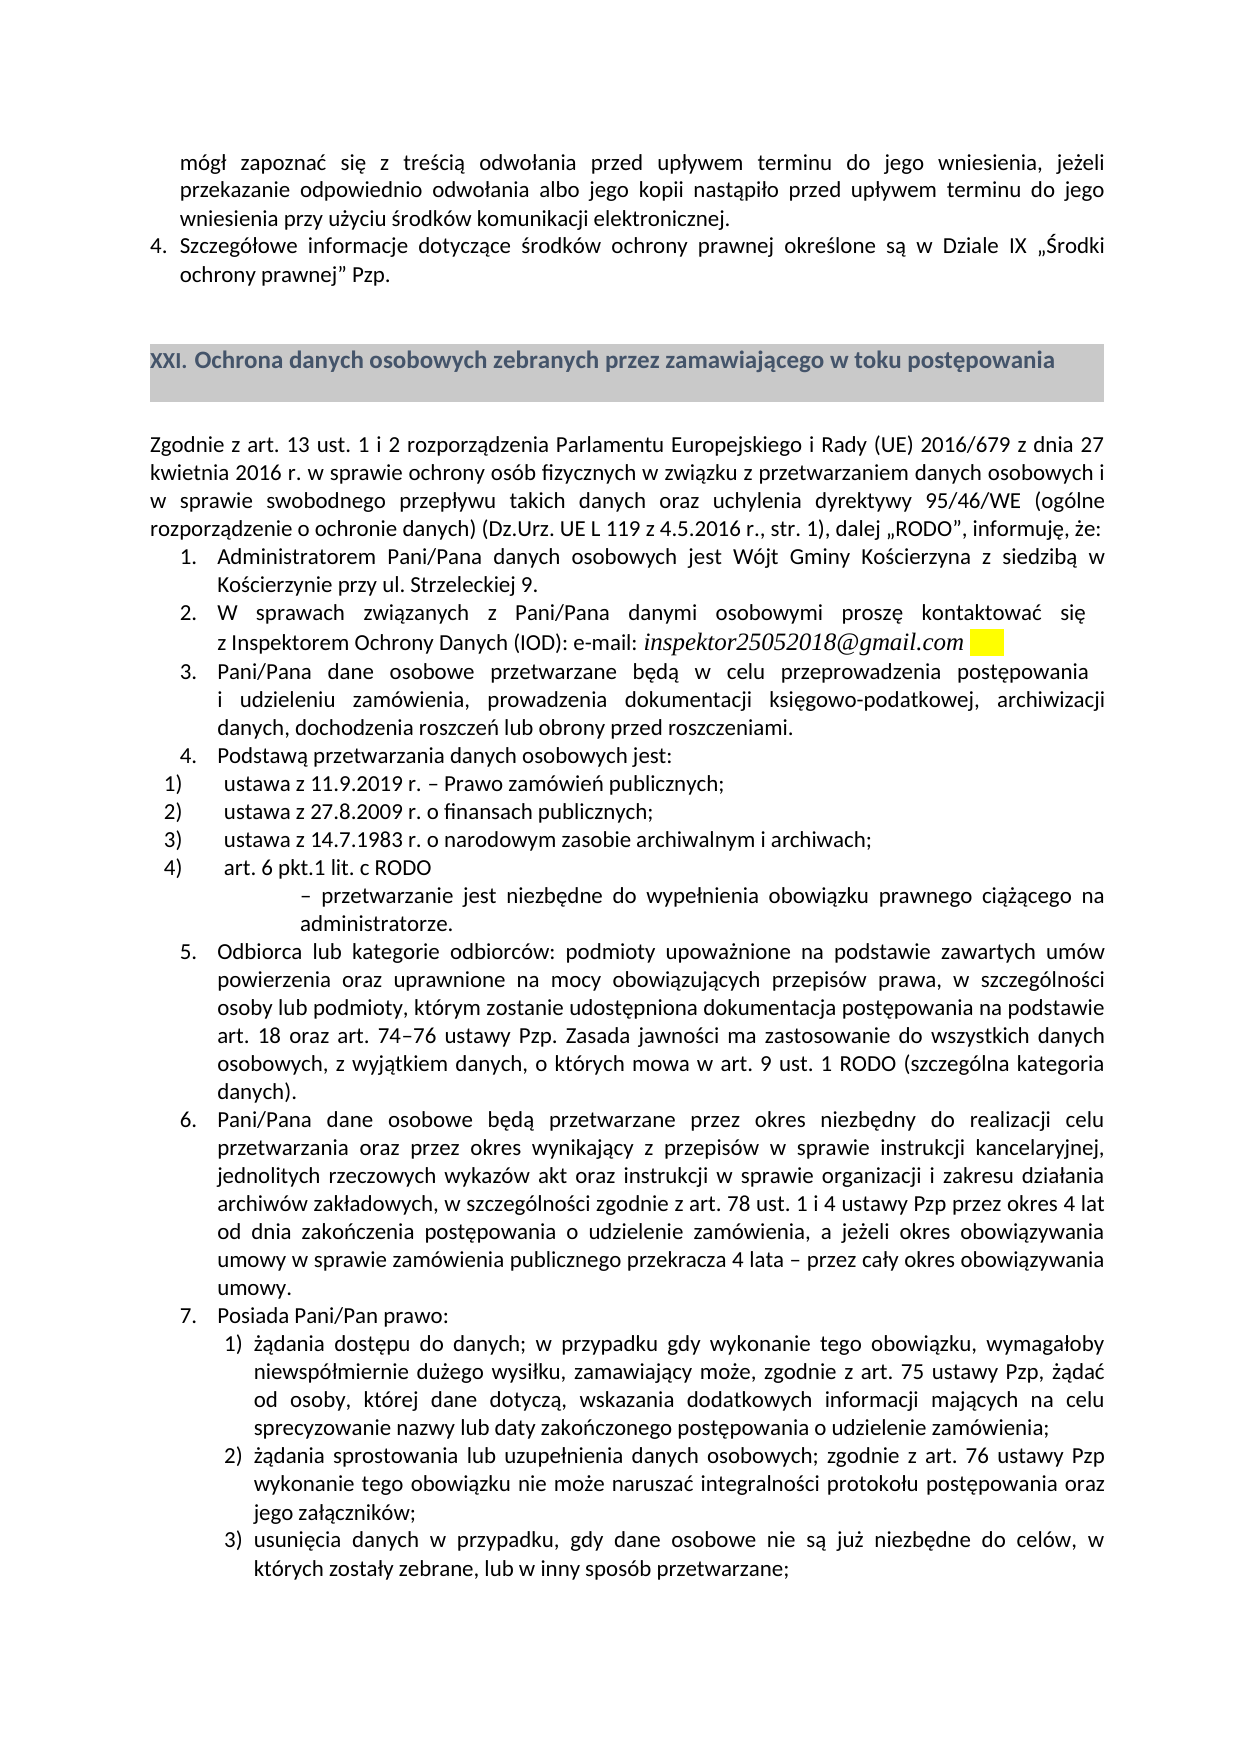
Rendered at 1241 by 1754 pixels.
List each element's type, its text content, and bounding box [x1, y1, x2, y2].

list Odbiorca lub kategorie odbiorców: podmioty upoważnione na podstawie zawartych umów powierzenia oraz uprawnione na mocy obowiązujących przepisów prawa, w szczególności osoby lub podmioty, którym zostanie udostępniona dokumentacja postępowania na podstawie art. 18 oraz art. 74–76 ustawy Pzp. Zasada jawności ma zastosowanie do wszystkich danych osobowych, z wyjątkiem danych, o których mowa w art. 9 ust. 1 RODO (szczególna kategoria danych). [179, 937, 1106, 1105]
text Zgodnie z art. 13 ust. 1 i 2 rozporządzenia Parlamentu Europejskiego i Rady (UE) 2016/679 z dnia 27 kwietnia 2016 r. w sprawie ochrony osób fizycznych w związku z przetwarzaniem danych osobowych i w sprawie swobodnego przepływu takich danych oraz uchylenia dyrektywy 95/46/WE (ogólne rozporządzenie o ochronie danych) (Dz.Urz. UE L 119 z 4.5.2016 r., str. 1), dalej „RODO”, informuję, że: [150, 430, 1106, 542]
list ustawa z 14.7.1983 r. o narodowym zasobie archiwalnym i archiwach; [150, 825, 1106, 853]
list art. 6 pkt.1 lit. c RODO [150, 853, 1106, 881]
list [150, 148, 1106, 232]
list Pani/Pana dane osobowe przetwarzane będą w celu przeprowadzenia postępowania i udzieleniu zamówienia, prowadzenia dokumentacji księgowo-podatkowej, archiwizacji danych, dochodzenia roszczeń lub obrony przed roszczeniami. [179, 657, 1106, 741]
list Pani/Pana dane osobowe będą przetwarzane przez okres niezbędny do realizacji celu przetwarzania oraz przez okres wynikający z przepisów w sprawie instrukcji kancelaryjnej, jednolitych rzeczowych wykazów akt oraz instrukcji w sprawie organizacji i zakresu działania archiwów zakładowych, w szczególności zgodnie z art. 78 ust. 1 i 4 ustawy Pzp przez okres 4 lat od dnia zakończenia postępowania o udzielenie zamówienia, a jeżeli okres obowiązywania umowy w sprawie zamówienia publicznego przekracza 4 lata – przez cały okres obowiązywania umowy. [179, 1105, 1106, 1301]
list ustawa z 11.9.2019 r. – Prawo zamówień publicznych; [150, 769, 1106, 797]
list usunięcia danych w przypadku, gdy dane osobowe nie są już niezbędne do celów, w których zostały zebrane, lub w inny sposób przetwarzane; [224, 1526, 1106, 1582]
list Ochrona danych osobowych zebranych przez zamawiającego w toku postępowania [150, 344, 1104, 374]
list ustawa z 27.8.2009 r. o finansach publicznych; [150, 797, 1106, 825]
list W sprawach związanych z Pani/Pana danymi osobowymi proszę kontaktować się z Inspektorem Ochrony Danych (IOD): e-mail: inspektor25052018@gmail.com [179, 598, 1106, 657]
list żądania sprostowania lub uzupełnienia danych osobowych; zgodnie z art. 76 ustawy Pzp wykonanie tego obowiązku nie może naruszać integralności protokołu postępowania oraz jego załączników; [224, 1442, 1106, 1526]
list Administratorem Pani/Pana danych osobowych jest Wójt Gminy Kościerzyna z siedzibą w Kościerzynie przy ul. Strzeleckiej 9. [179, 542, 1106, 598]
list Szczegółowe informacje dotyczące środków ochrony prawnej określone są w Dziale IX „Środki ochrony prawnej” Pzp. [150, 232, 1106, 288]
text – przetwarzanie jest niezbędne do wypełnienia obowiązku prawnego ciążącego na administratorze. [300, 881, 1106, 937]
list żądania dostępu do danych; w przypadku gdy wykonanie tego obowiązku, wymagałoby niewspółmiernie dużego wysiłku, zamawiający może, zgodnie z art. 75 ustawy Pzp, żądać od osoby, której dane dotyczą, wskazania dodatkowych informacji mających na celu sprecyzowanie nazwy lub daty zakończonego postępowania o udzielenie zamówienia; [224, 1329, 1106, 1442]
list Podstawą przetwarzania danych osobowych jest: [179, 741, 1106, 769]
list Posiada Pani/Pan prawo: [179, 1301, 1106, 1329]
